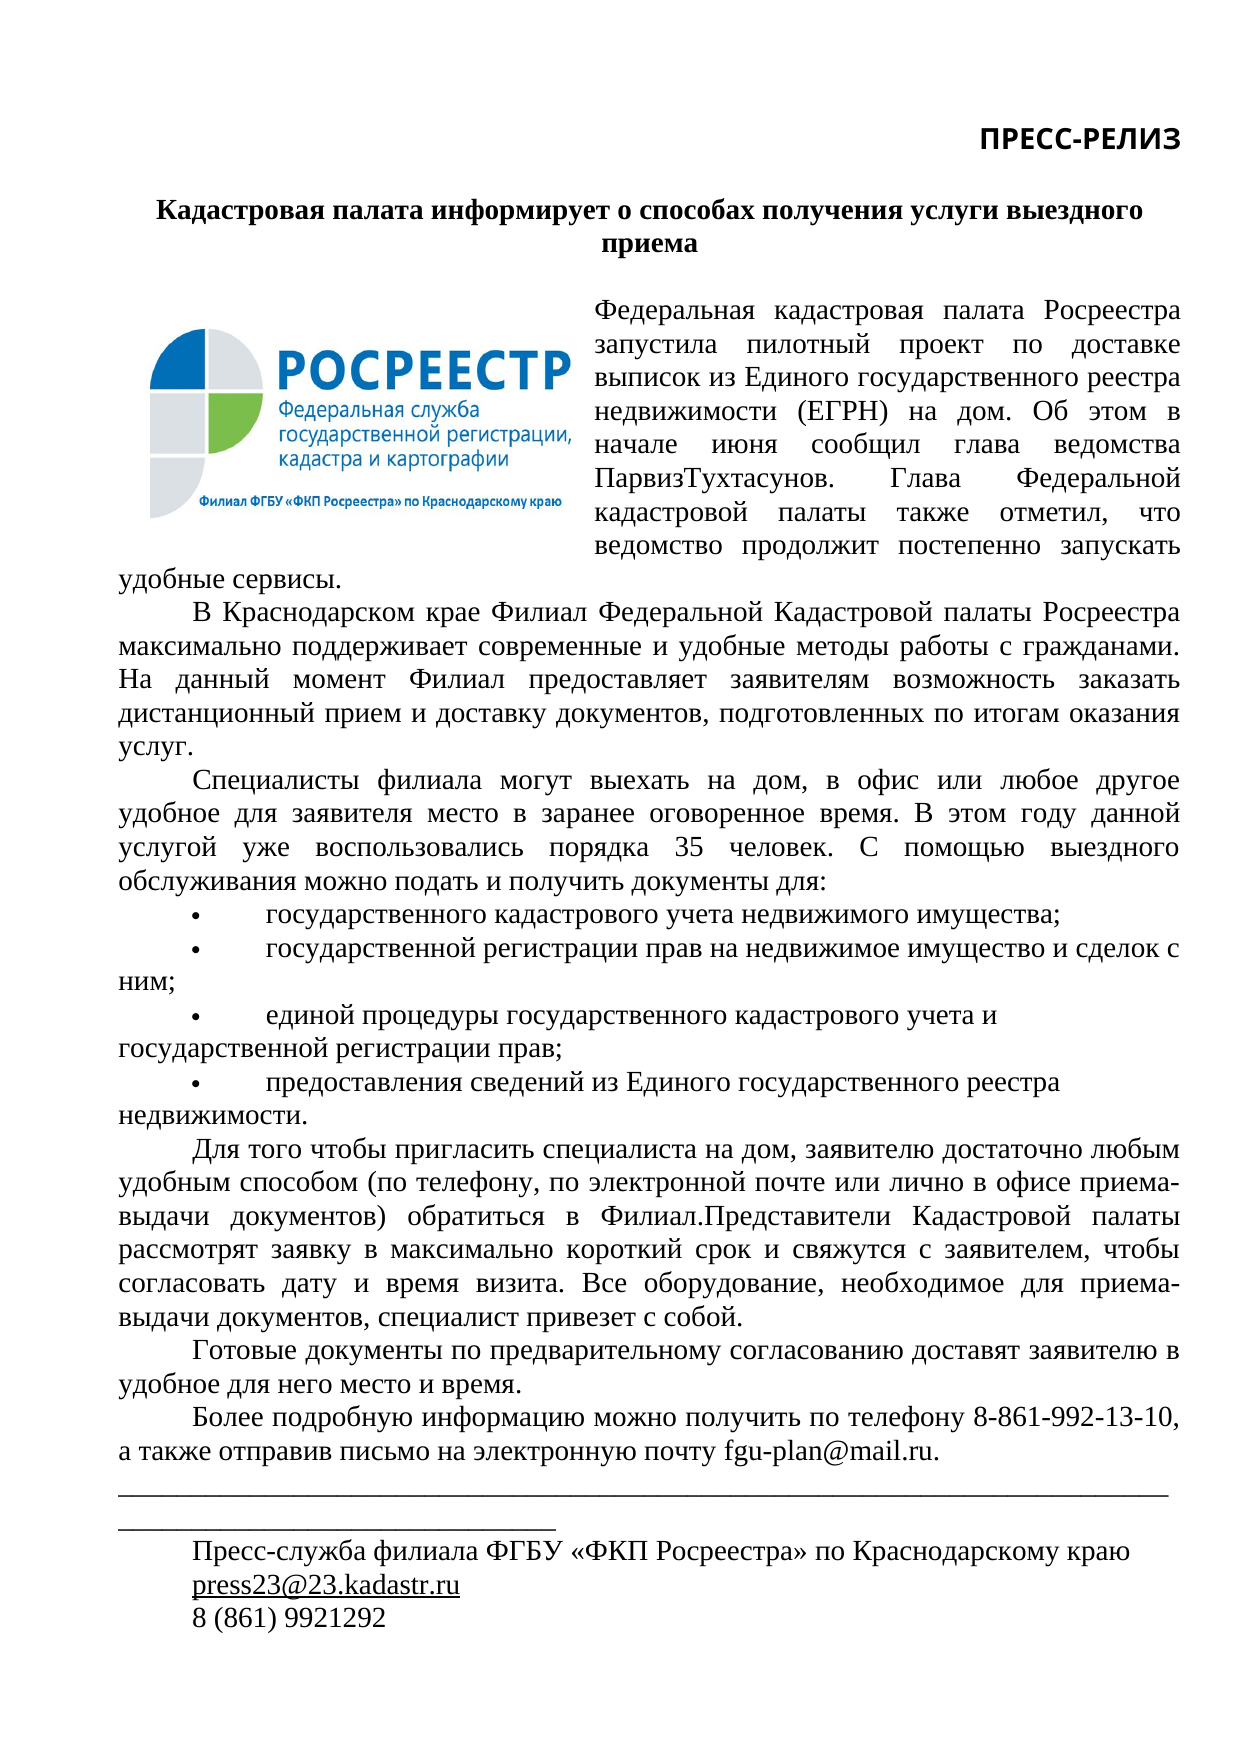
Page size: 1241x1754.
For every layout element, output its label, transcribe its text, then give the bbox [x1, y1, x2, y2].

text ПРЕСС-РЕЛИЗ [118, 118, 1181, 158]
text Кадастровая палата информирует о способах получения услуги выездного приема [118, 192, 1181, 259]
text Пресс-служба филиала ФГБУ «ФКП Росреестра» по Краснодарскому краю [118, 1533, 1181, 1567]
text Готовые документы по предварительному согласованию доставят заявителю в удобное для него место и время. [118, 1332, 1181, 1399]
list государственного кадастрового учета недвижимого имущества; [118, 896, 1181, 930]
text press23@23.kadastr.ru [118, 1567, 1181, 1601]
text В Краснодарском крае Филиал Федеральной Кадастровой палаты Росреестра максимально поддерживает современные и удобные методы работы с гражданами. На данный момент Филиал предоставляет заявителям возможность заказать дистанционный прием и доставку документов, подготовленных по итогам оказания услуг. [118, 594, 1181, 762]
text 8 (861) 9921292 [118, 1601, 1181, 1634]
text Более подробную информацию можно получить по телефону 8-861-992-13-10, а также отправив письмо на электронную почту fgu-plan@mail.ru. [118, 1399, 1181, 1466]
list государственной регистрации прав на недвижимое имущество и сделок с ним; [118, 930, 1181, 997]
text Для того чтобы пригласить специалиста на дом, заявителю достаточно любым удобным способом (по телефону, по электронной почте или лично в офисе приема-выдачи документов) обратиться в Филиал.Представители Кадастровой палаты рассмотрят заявку в максимально короткий срок и свяжутся с заявителем, чтобы согласовать дату и время визита. Все оборудование, необходимое для приема-выдачи документов, специалист привезет с собой. [118, 1131, 1181, 1332]
text Специалисты филиала могут выехать на дом, в офис или любое другое удобное для заявителя место в заранее оговоренное время. В этом году данной услугой уже воспользовались порядка 35 человек. С помощью выездного обслуживания можно подать и получить документы для: [118, 762, 1181, 896]
list единой процедуры государственного кадастрового учета и государственной регистрации прав; [118, 997, 1181, 1064]
text ______________________________________________________________________________________________________ [118, 1466, 1181, 1533]
list предоставления сведений из Единого государственного реестра недвижимости. [118, 1064, 1181, 1131]
picture [137, 309, 575, 544]
